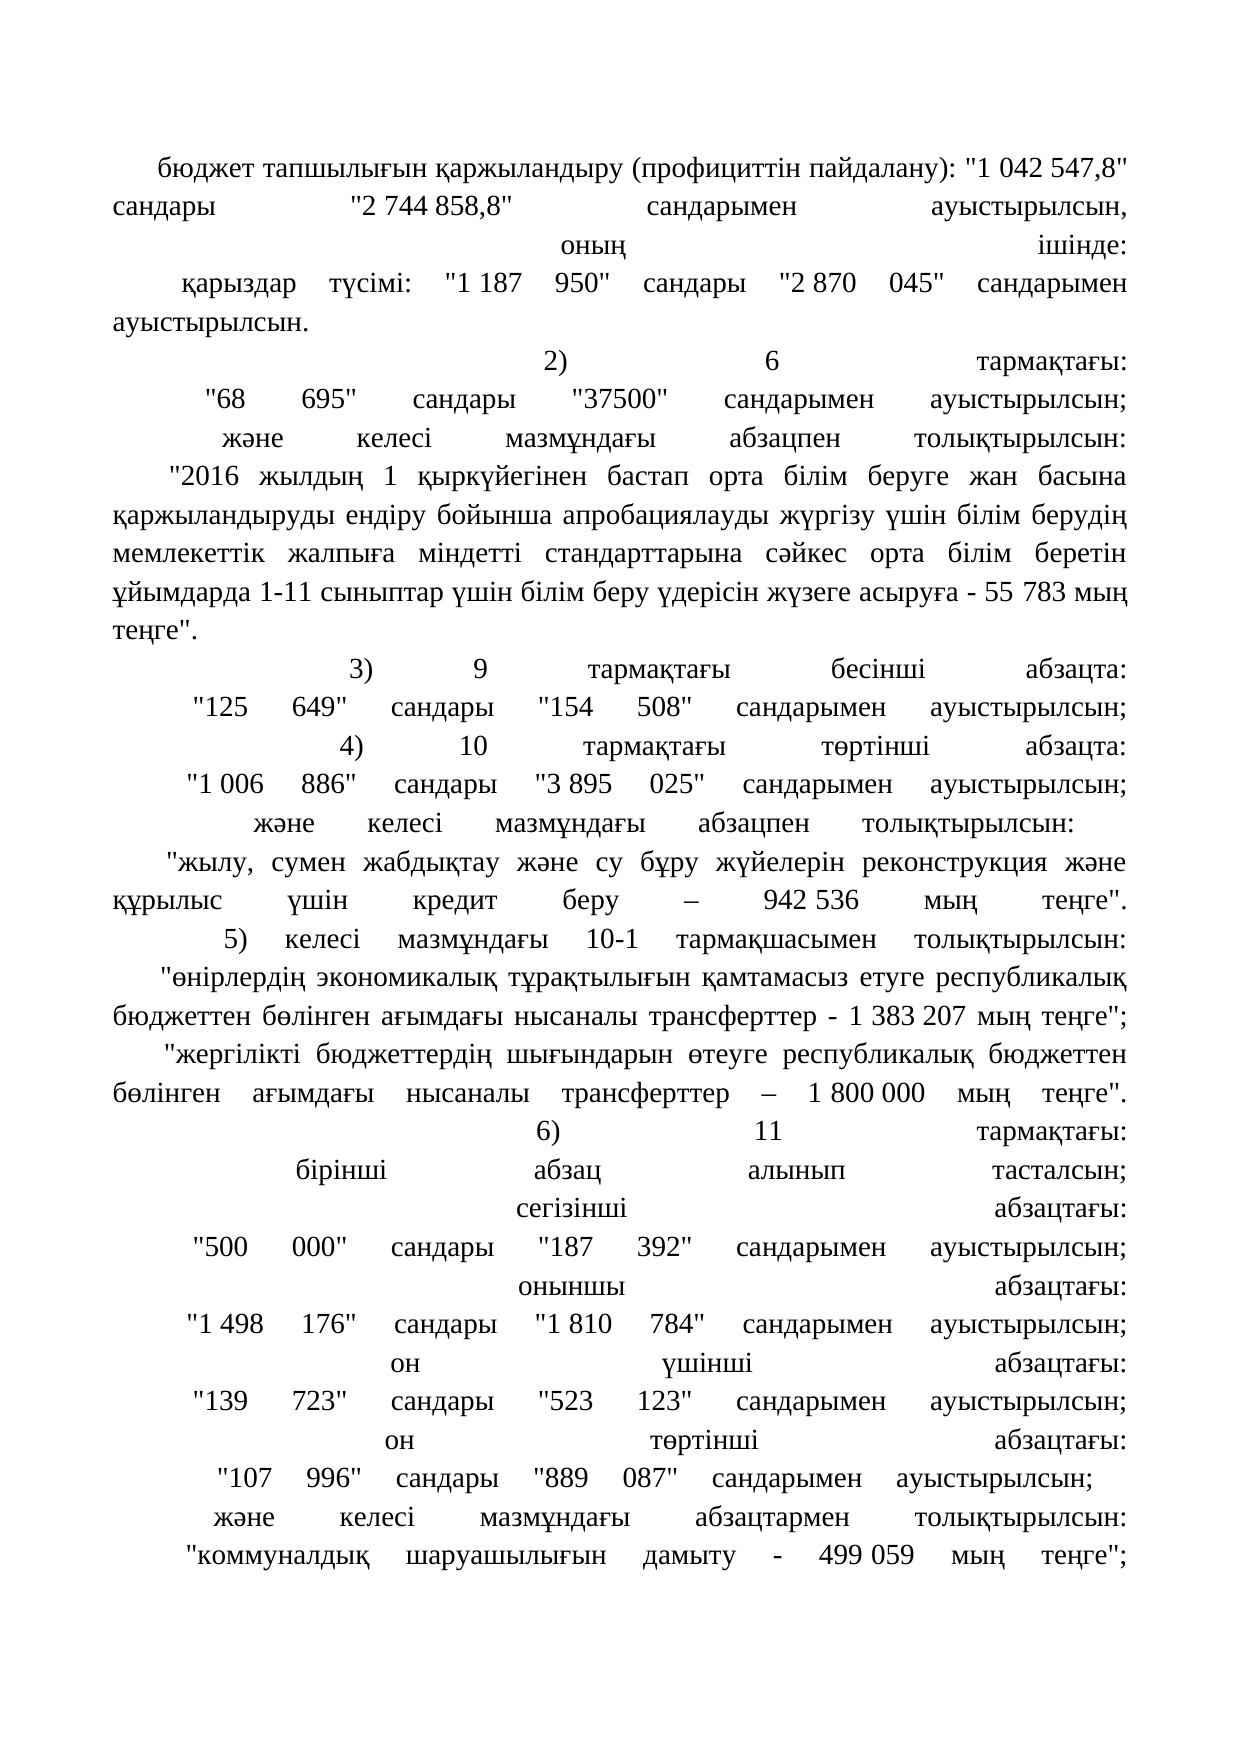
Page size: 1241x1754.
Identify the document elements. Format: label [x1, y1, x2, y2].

text [112, 150, 1128, 1571]
